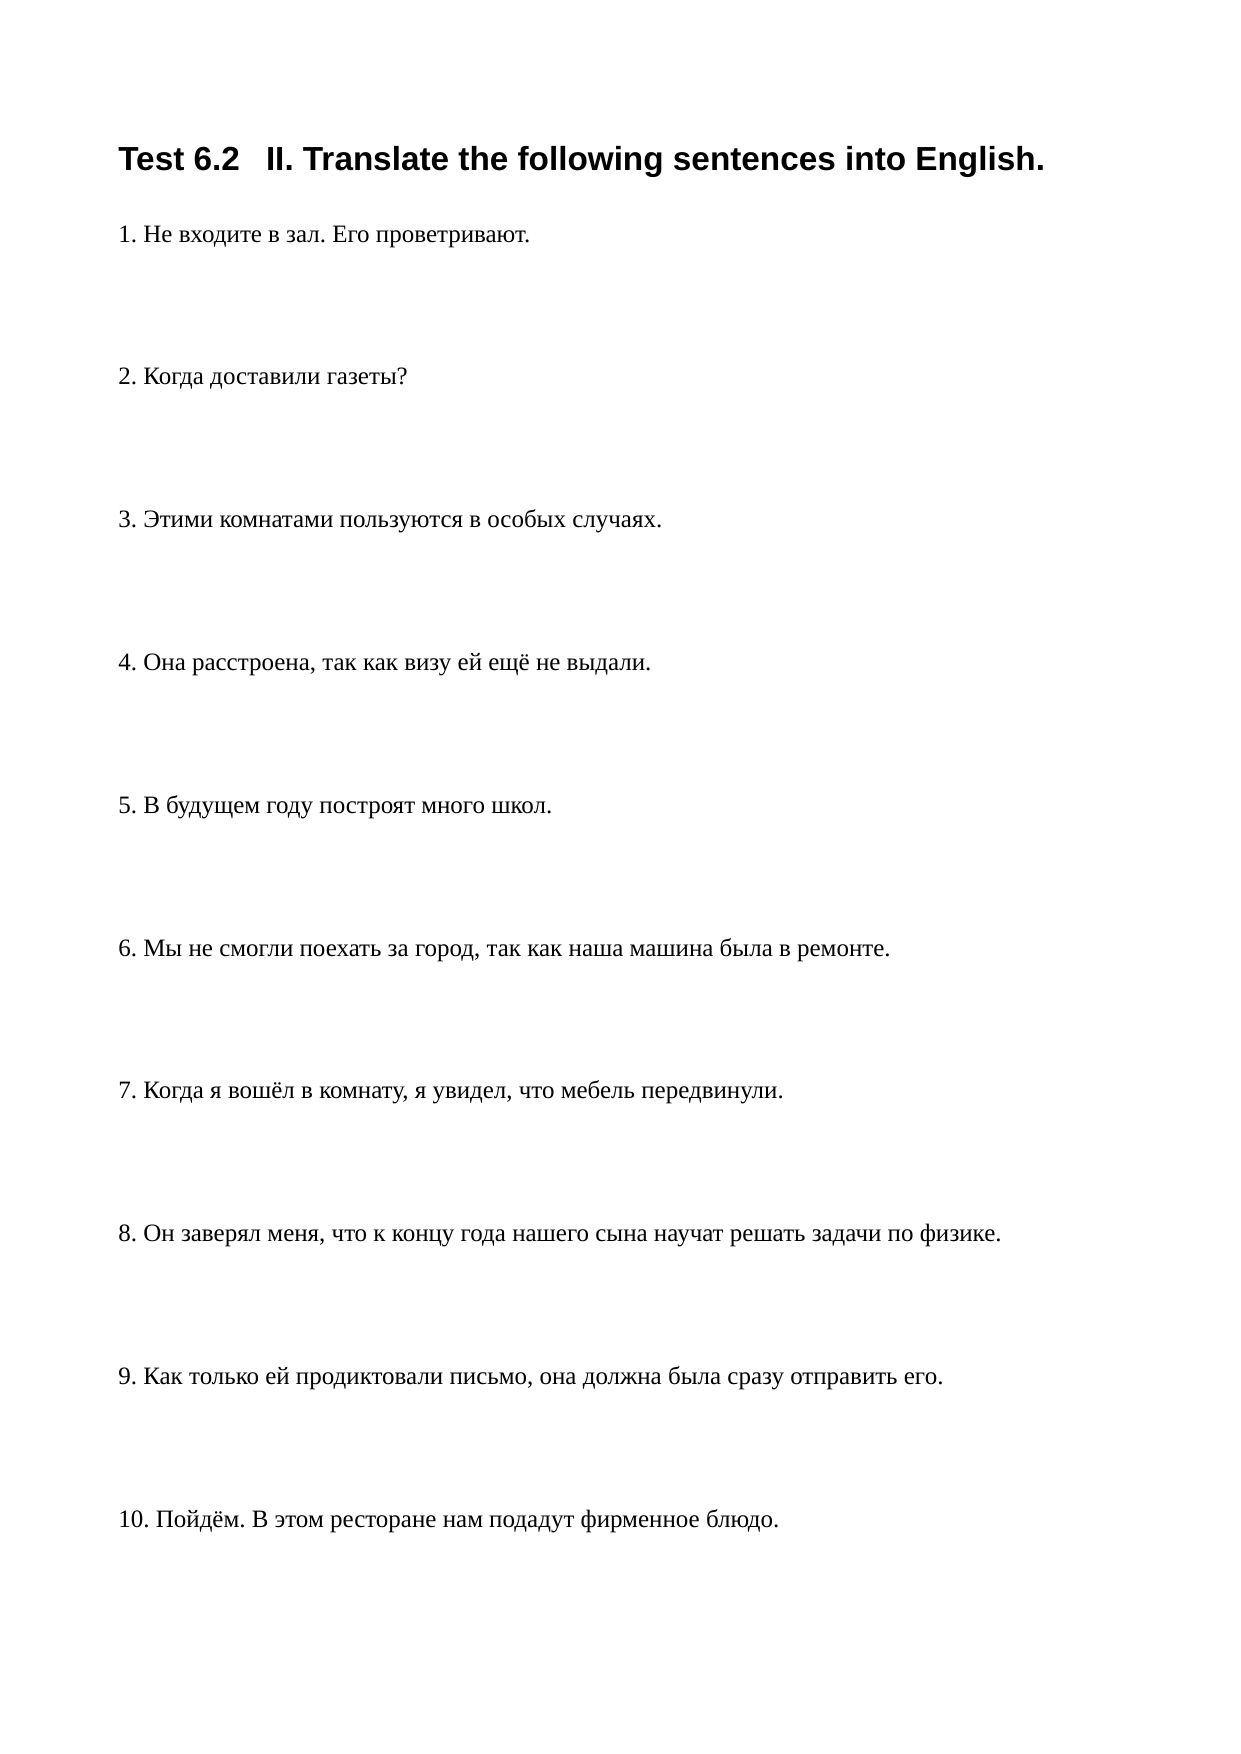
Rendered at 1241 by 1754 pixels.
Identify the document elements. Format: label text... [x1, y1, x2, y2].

text 3. Этими комнатами пользуются в особых случаях. [118, 504, 1122, 533]
text 4. Она расстроена, так как визу ей ещё не выдали. [118, 647, 1122, 676]
text 2. Когда доставили газеты? [118, 361, 1122, 390]
text 5. В будущем году построят много школ. [118, 790, 1122, 819]
text 7. Когда я вошёл в комнату, я увидел, что мебель передвинули. [118, 1076, 1122, 1104]
text 10. Пойдём. В этом ресторане нам подадут фирменное блюдо. [118, 1504, 1122, 1533]
text 8. Он заверял меня, что к концу года нашего сына научат решать задачи по физике. [118, 1218, 1122, 1247]
text 1. Не входите в зал. Его проветривают. [118, 219, 1122, 247]
text 9. Как только ей продиктовали письмо, она должна была сразу отправить его. [118, 1361, 1122, 1390]
subtitle Test 6.2 II. Translate the following sentences into English. [118, 139, 1122, 177]
text 6. Мы не смогли поехать за город, так как наша машина была в ремонте. [118, 933, 1122, 961]
